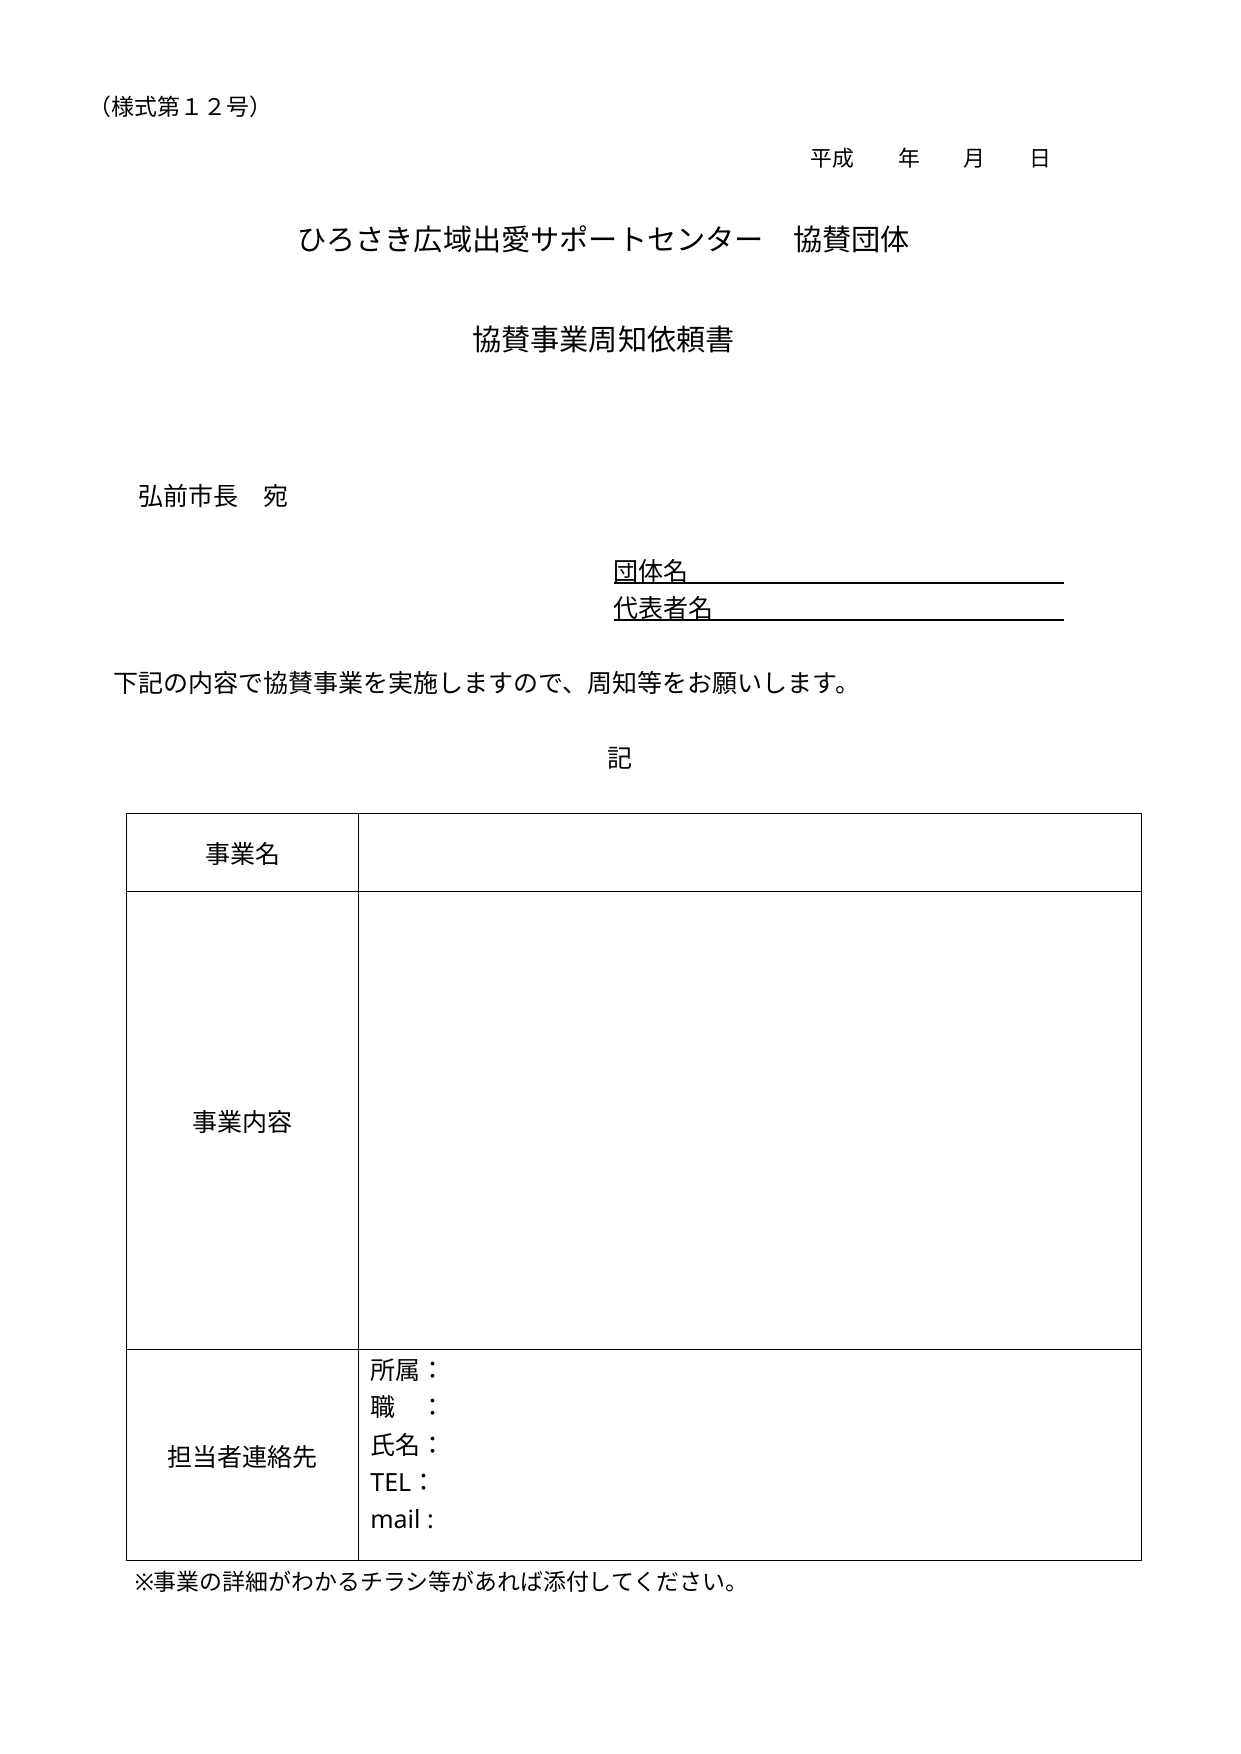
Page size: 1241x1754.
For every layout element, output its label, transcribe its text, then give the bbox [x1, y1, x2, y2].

table_header [359, 814, 1141, 891]
subtitle 記 [89, 738, 1152, 775]
table_cell 事業内容 [127, 892, 358, 1349]
text 平成 年 月 日 [176, 138, 1064, 175]
text ひろさき広域出愛サポートセンター 協賛団体 [234, 200, 973, 275]
text 協賛事業周知依頼書 [234, 300, 973, 375]
table_cell 所属： 職 ： 氏名： TEL： mail : [359, 1350, 1141, 1560]
table_header 事業名 [127, 814, 358, 891]
text 団体名 [89, 550, 1064, 588]
table_cell 担当者連絡先 [127, 1350, 358, 1560]
text 代表者名 [89, 588, 1064, 625]
text ※事業の詳細がわかるチラシ等があれば添付してください。 [89, 1561, 981, 1599]
text 弘前市長 宛 [89, 475, 1064, 513]
text 下記の内容で協賛事業を実施しますので、周知等をお願いします。 [89, 663, 1064, 700]
table_cell [359, 892, 1141, 1349]
